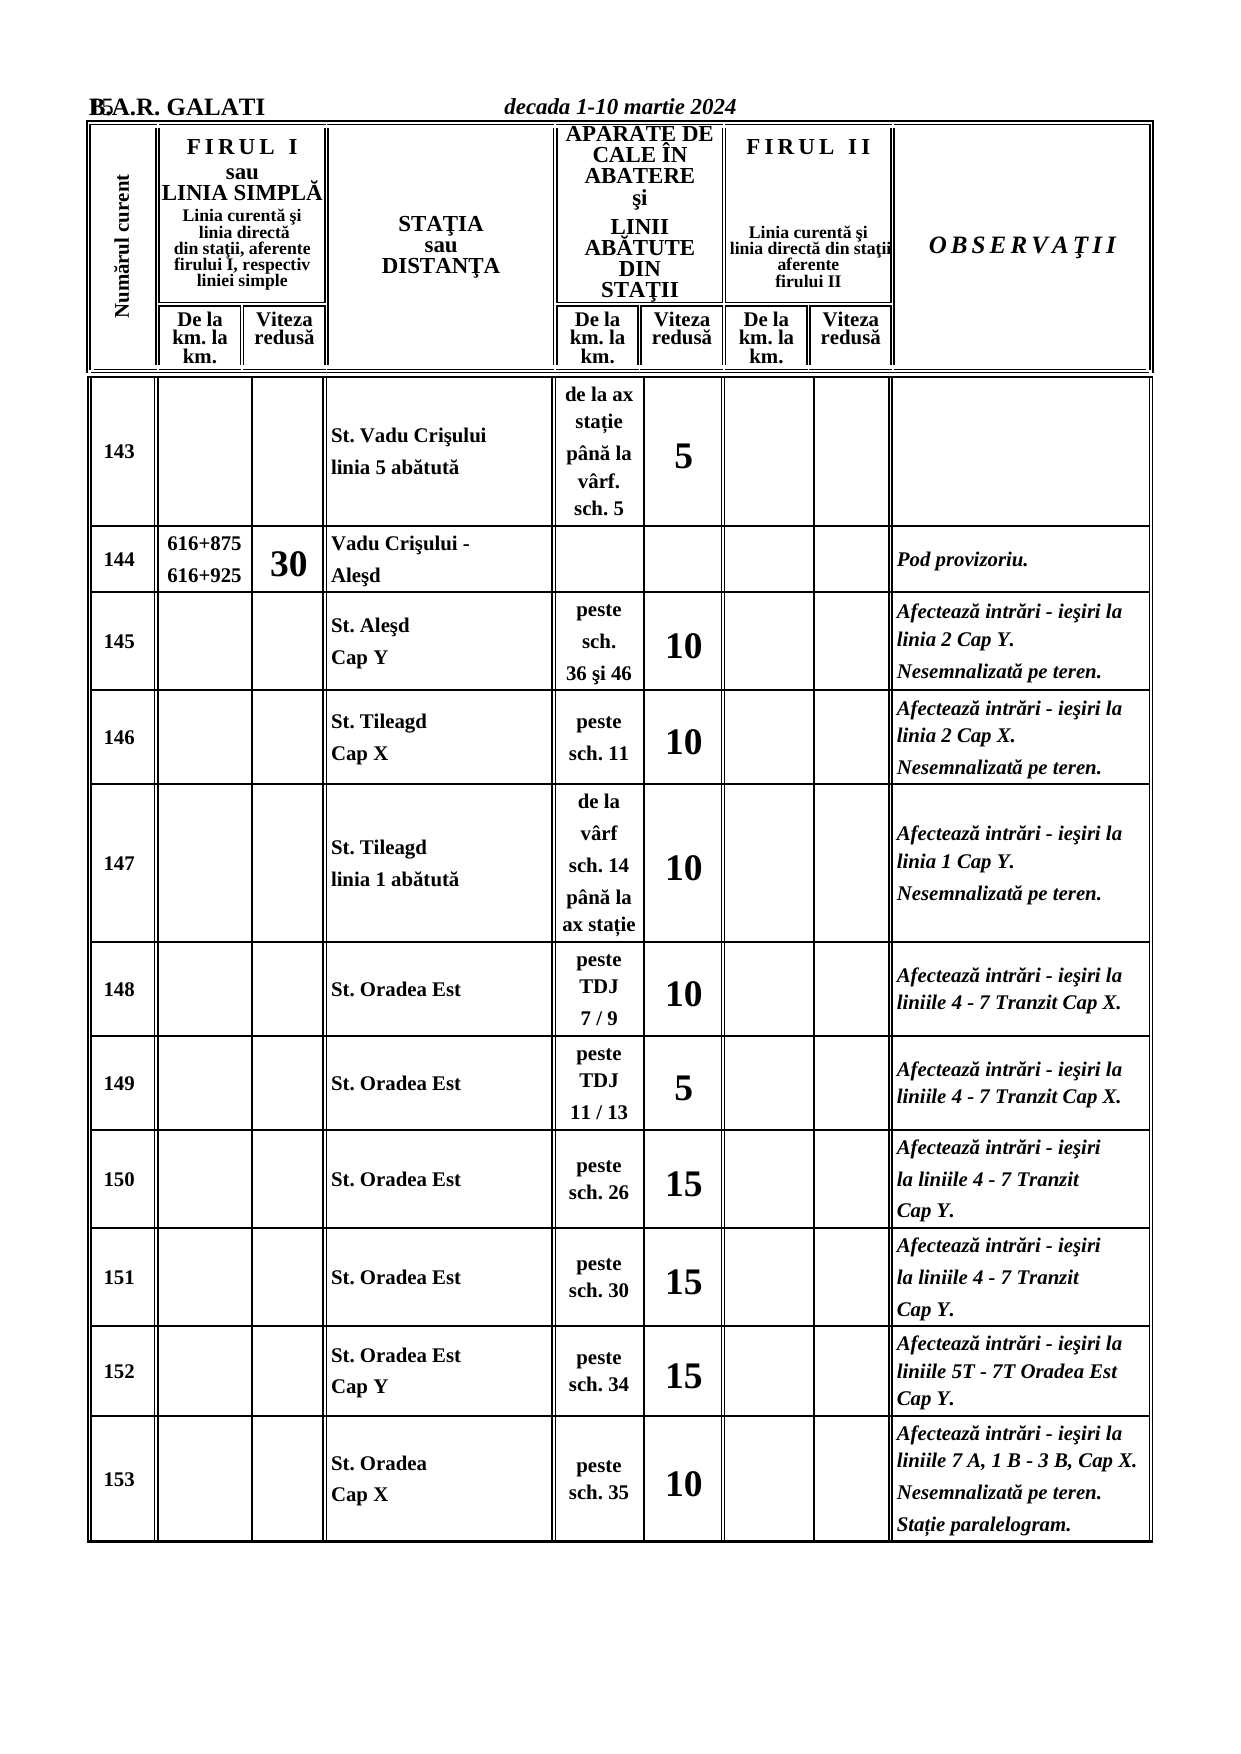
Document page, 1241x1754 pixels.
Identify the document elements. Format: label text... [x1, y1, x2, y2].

table_cell Afectează intrări - ieşiri la linia 2 Cap Y. Nesemnalizată pe teren. [893, 593, 1149, 689]
table_cell peste sch. 11 [556, 691, 643, 783]
table_cell [815, 943, 888, 1034]
table_cell St. Oradea Est [327, 1131, 551, 1227]
table_cell [815, 1037, 888, 1128]
table_cell [253, 378, 322, 525]
table_cell [159, 1417, 251, 1540]
table_cell [159, 1037, 251, 1128]
table_cell [159, 691, 251, 783]
table_cell 30 [253, 527, 322, 591]
table_cell [725, 527, 813, 591]
table_cell St. Oradea Est [327, 943, 551, 1034]
table_cell Afectează intrări - ieşiri la liniile 4 - 7 Tranzit Cap Y. [893, 1229, 1149, 1325]
table_cell [92, 1229, 154, 1325]
table_cell [815, 1229, 888, 1325]
table_cell peste sch. 36 şi 46 [556, 593, 643, 689]
table_cell [253, 1417, 322, 1540]
table_cell [253, 593, 322, 689]
table_cell [159, 1229, 251, 1325]
table_cell [159, 943, 251, 1034]
table_cell [725, 943, 813, 1034]
table_cell [159, 785, 251, 941]
table_cell [815, 785, 888, 941]
table_cell peste sch. 34 [556, 1327, 643, 1414]
table_cell [893, 378, 1149, 525]
table_cell [725, 1037, 813, 1128]
table_cell [556, 527, 643, 591]
table_cell Pod provizoriu. [893, 527, 1149, 591]
table_cell peste sch. 35 [556, 1417, 643, 1540]
table_cell [92, 1131, 154, 1227]
table_cell [725, 378, 813, 525]
table_cell [725, 1417, 813, 1540]
table_cell [253, 1131, 322, 1227]
table_cell St. Tileagd Cap X [327, 691, 551, 783]
table_cell [92, 691, 154, 783]
table_cell 10 [645, 593, 721, 689]
table_cell St. Aleşd Cap Y [327, 593, 551, 689]
table_cell [92, 1327, 154, 1414]
table_cell Afectează intrări - ieşiri la liniile 7 A, 1 B - 3 B, Cap X. Nesemnalizată pe teren. Stație paralelogram. [893, 1417, 1149, 1540]
table_cell [725, 1131, 813, 1227]
table_cell St. Oradea Est [327, 1229, 551, 1325]
table_cell 10 [645, 691, 721, 783]
table_cell Afectează intrări - ieşiri la linia 2 Cap X. Nesemnalizată pe teren. [893, 691, 1149, 783]
table_cell [253, 1037, 322, 1128]
table_cell Afectează intrări - ieşiri la liniile 5T - 7T Oradea Est Cap Y. [893, 1327, 1149, 1414]
table_cell [725, 1229, 813, 1325]
table_cell [815, 378, 888, 525]
table_cell [92, 378, 154, 525]
table_cell 15 [645, 1131, 721, 1227]
table_cell [253, 1327, 322, 1414]
table_cell [815, 1327, 888, 1414]
table_cell Vadu Crişului - Aleşd [327, 527, 551, 591]
table_cell [92, 785, 154, 941]
table_cell [92, 943, 154, 1034]
table_cell [159, 1131, 251, 1227]
table_cell 5 [645, 378, 721, 525]
table_cell [253, 1229, 322, 1325]
table_cell Afectează intrări - ieşiri la linia 1 Cap Y. Nesemnalizată pe teren. [893, 785, 1149, 941]
table_cell 10 [645, 1417, 721, 1540]
table_cell [159, 593, 251, 689]
table_cell [159, 1327, 251, 1414]
table_cell peste TDJ 11 / 13 [556, 1037, 643, 1128]
table_cell [92, 1037, 154, 1128]
table_cell St. Oradea Est [327, 1037, 551, 1128]
table_cell St. Oradea Cap X [327, 1417, 551, 1540]
table_cell [725, 691, 813, 783]
table_cell [725, 1327, 813, 1414]
table_cell [253, 785, 322, 941]
table_cell [92, 1417, 154, 1540]
table_cell peste sch. 26 [556, 1131, 643, 1227]
table_cell [815, 527, 888, 591]
table_cell [159, 378, 251, 525]
table_cell 10 [645, 785, 721, 941]
table_cell [815, 1417, 888, 1540]
table_cell [92, 593, 154, 689]
table_cell [815, 1131, 888, 1227]
table_cell Afectează intrări - ieşiri la liniile 4 - 7 Tranzit Cap X. [893, 1037, 1149, 1128]
table_cell [253, 943, 322, 1034]
table_cell [725, 785, 813, 941]
table_cell [815, 593, 888, 689]
table_cell de la vârf sch. 14 până la ax stație [556, 785, 643, 941]
table_cell 616+875 616+925 [159, 527, 251, 591]
table_cell 15 [645, 1327, 721, 1414]
table_cell [92, 527, 154, 591]
table_cell peste sch. 30 [556, 1229, 643, 1325]
table_cell 5 [645, 1037, 721, 1128]
table_cell 10 [645, 943, 721, 1034]
table_cell 15 [645, 1229, 721, 1325]
table_cell [645, 527, 721, 591]
table_cell [815, 691, 888, 783]
table_cell peste TDJ 7 / 9 [556, 943, 643, 1034]
table_cell [253, 691, 322, 783]
table_cell Afectează intrări - ieşiri la liniile 4 - 7 Tranzit Cap Y. [893, 1131, 1149, 1227]
table_cell Afectează intrări - ieşiri la liniile 4 - 7 Tranzit Cap X. [893, 943, 1149, 1034]
table_cell St. Tileagd linia 1 abătută [327, 785, 551, 941]
table_cell St. Vadu Crişului linia 5 abătută [327, 378, 551, 525]
table_cell de la ax stație până la vârf. sch. 5 [556, 378, 643, 525]
table_cell [725, 593, 813, 689]
table_cell St. Oradea Est Cap Y [327, 1327, 551, 1414]
